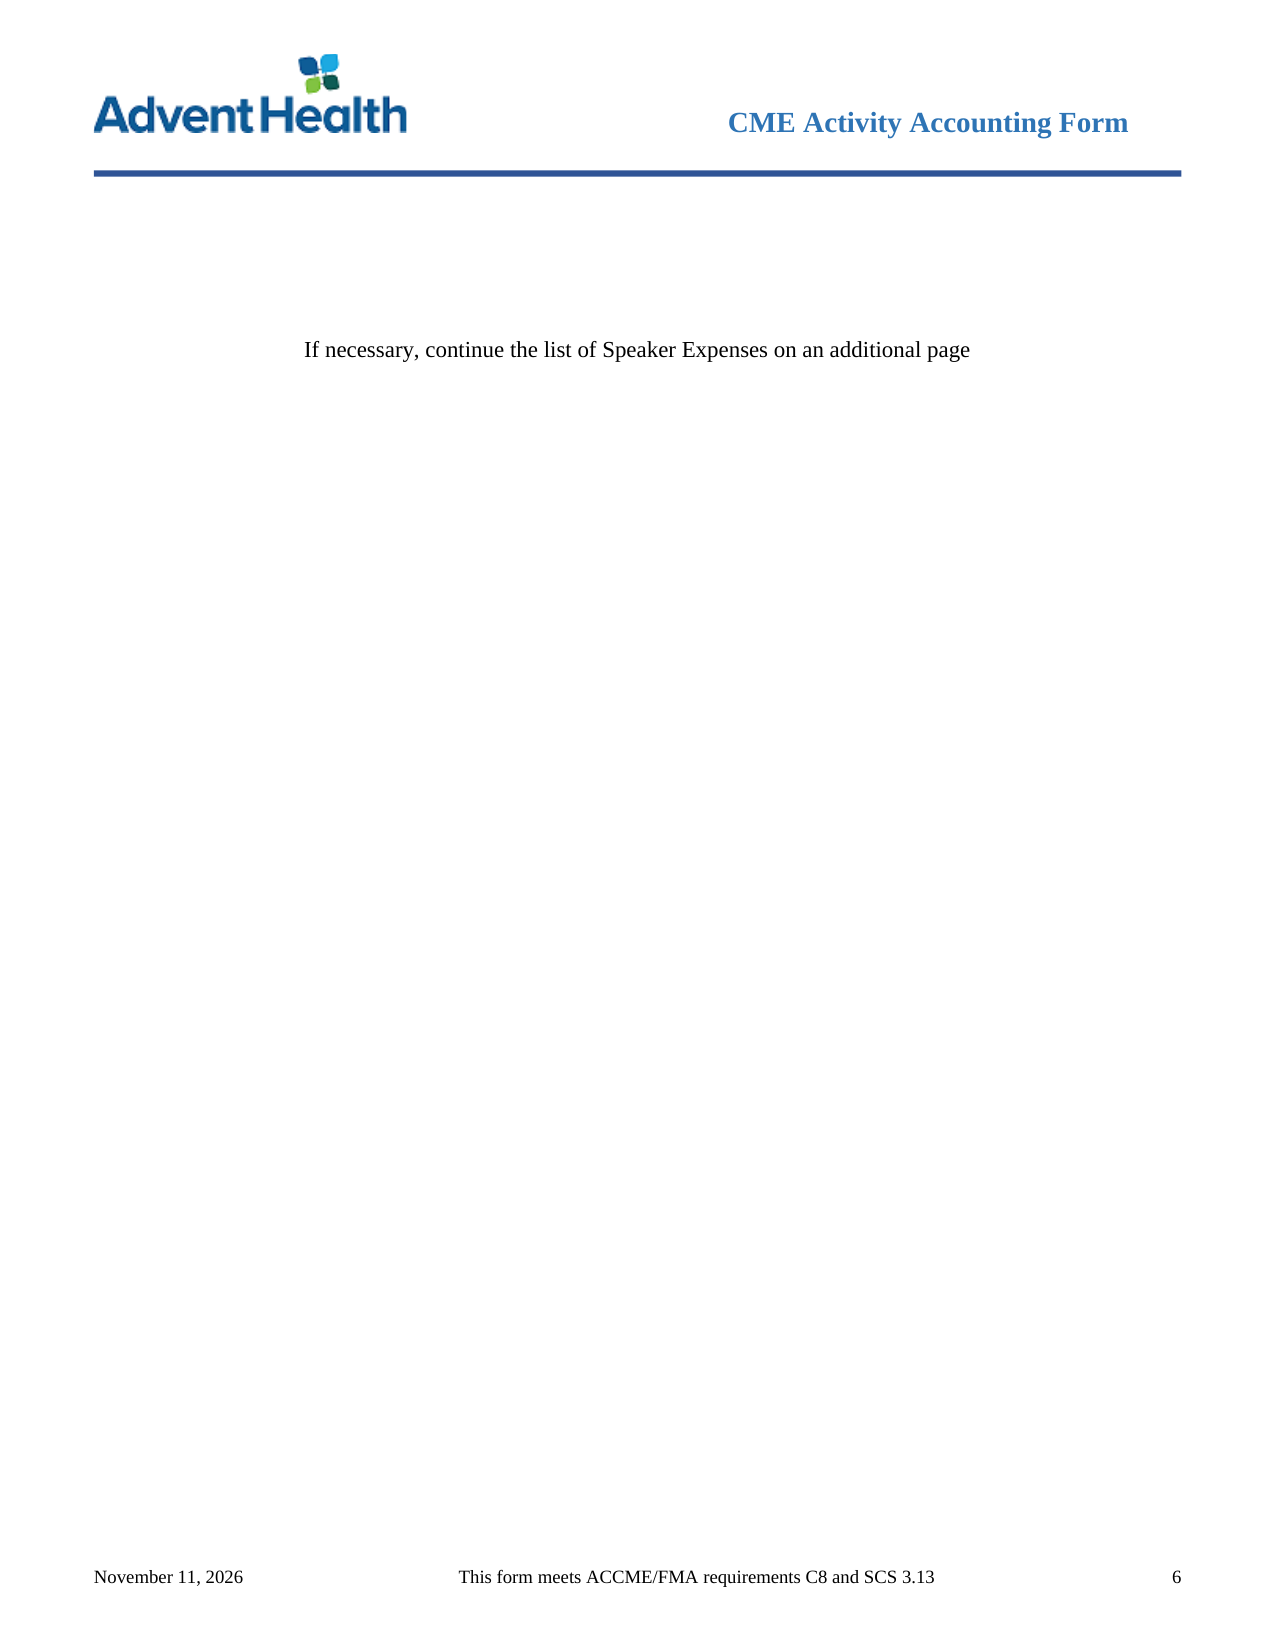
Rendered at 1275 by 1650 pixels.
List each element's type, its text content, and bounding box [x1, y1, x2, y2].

text If necessary, continue the list of Speaker Expenses on an additional page [94, 341, 1181, 362]
picture [93, 54, 407, 133]
